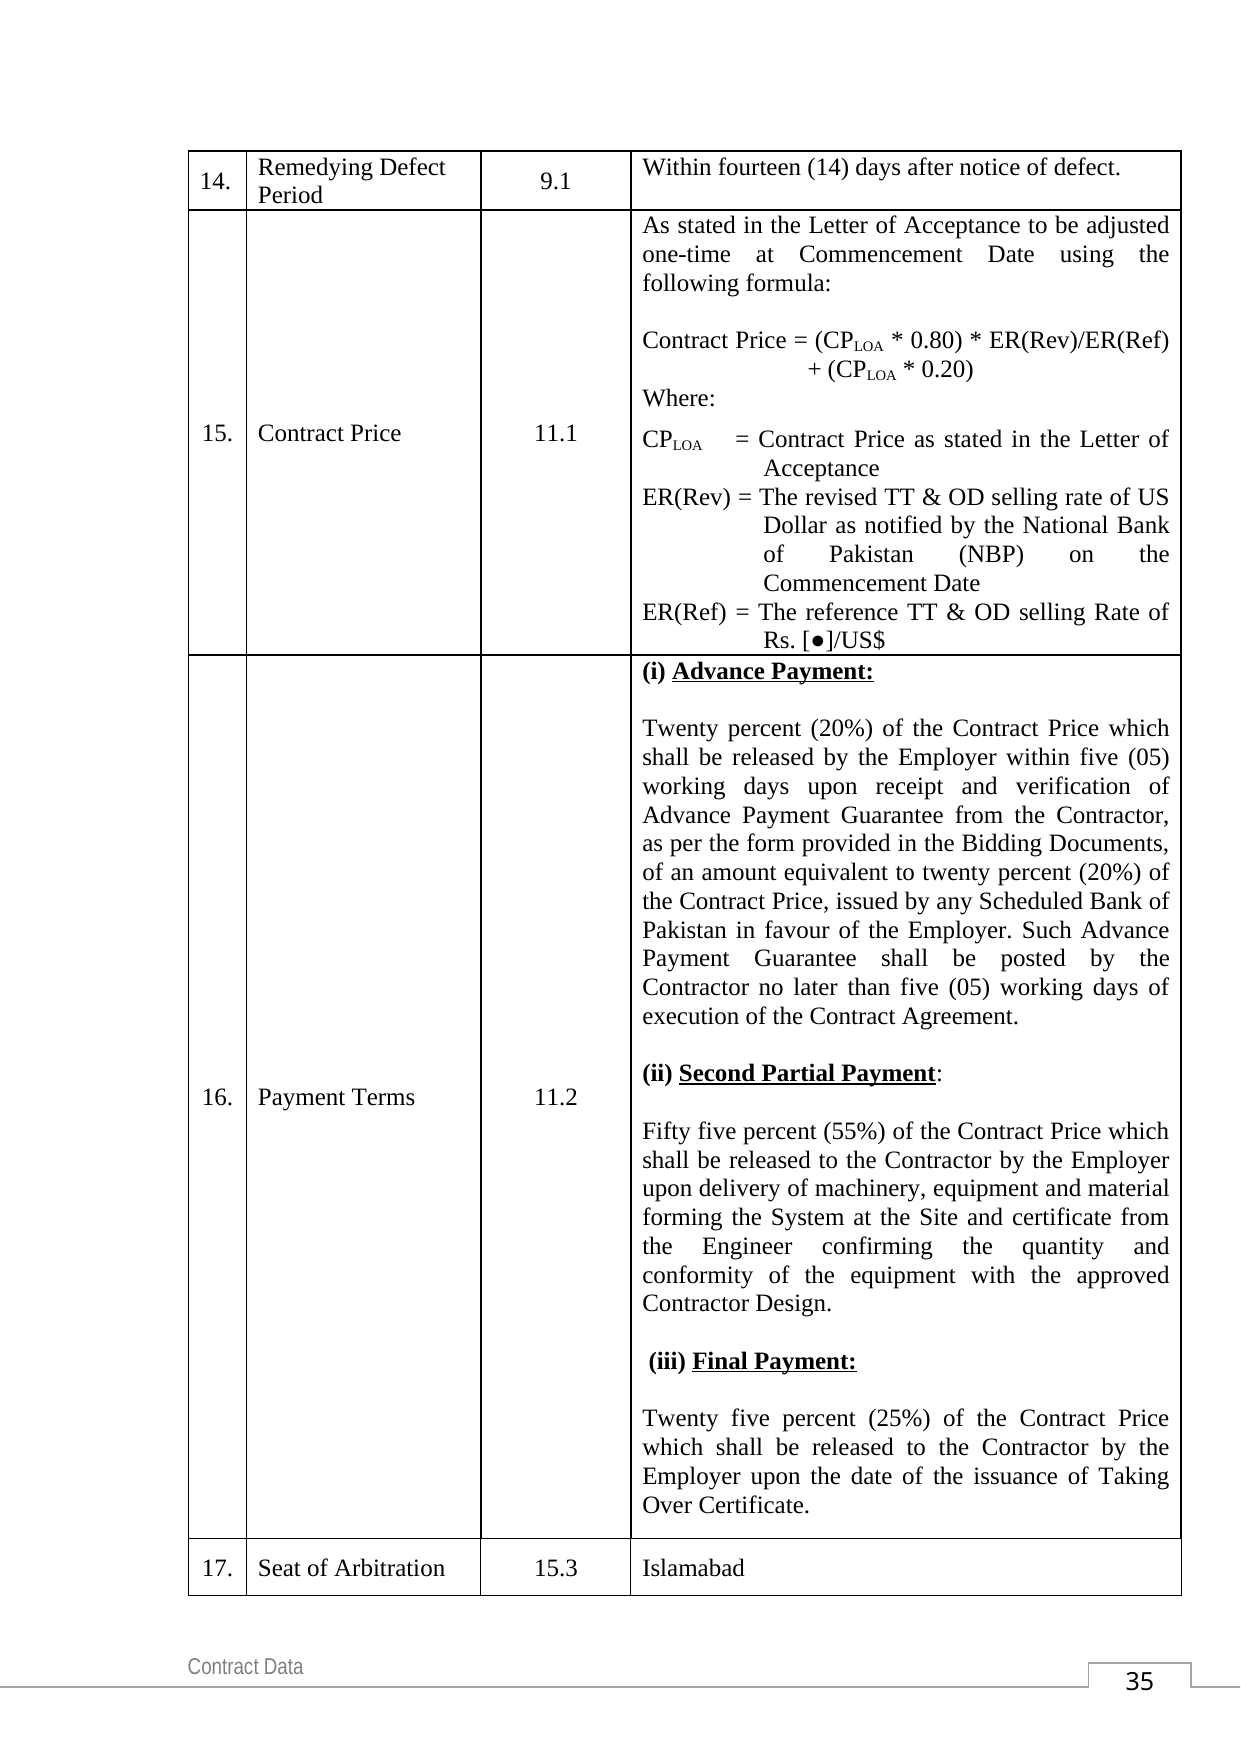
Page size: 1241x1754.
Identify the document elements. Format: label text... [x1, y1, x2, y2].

table_cell As stated in the Letter of Acceptance to be adjusted one-time at Commencement Date using the following formula: Contract Price = (CPLOA * 0.80) * ER(Rev)/ER(Ref) + (CPLOA * 0.20) Where: CPLOA = Contract Price as stated in the Letter of Acceptance ER(Rev) = The revised TT & OD selling rate of US Dollar as notified by the National Bank of Pakistan (NBP) on the Commencement Date ER(Ref) = The reference TT & OD selling Rate of Rs. [●]/US$ [632, 211, 1180, 654]
table_cell 15. [189, 211, 246, 654]
table_cell Contract Price [247, 211, 480, 654]
table_cell 16. [189, 656, 246, 1538]
table_cell 11.1 [482, 211, 630, 654]
table_cell 15.3 [481, 1539, 630, 1595]
table_cell Payment Terms [247, 656, 480, 1538]
table_cell 11.2 [482, 656, 630, 1538]
table_cell 17. [189, 1539, 246, 1595]
table_cell Seat of Arbitration [247, 1539, 480, 1595]
table_cell Remedying Defect Period [247, 152, 480, 209]
table_cell 14. [189, 152, 246, 209]
table_cell (i) Advance Payment: Twenty percent (20%) of the Contract Price which shall be released by the Employer within five (05) working days upon receipt and verification of Advance Payment Guarantee from the Contractor, as per the form provided in the Bidding Documents, of an amount equivalent to twenty percent (20%) of the Contract Price, issued by any Scheduled Bank of Pakistan in favour of the Employer. Such Advance Payment Guarantee shall be posted by the Contractor no later than five (05) working days of execution of the Contract Agreement. (ii) Second Partial Payment: Fifty five percent (55%) of the Contract Price which shall be released to the Contractor by the Employer upon delivery of machinery, equipment and material forming the System at the Site and certificate from the Engineer confirming the quantity and conformity of the equipment with the approved Contractor Design. (iii) Final Payment: Twenty five percent (25%) of the Contract Price which shall be released to the Contractor by the Employer upon the date of the issuance of Taking Over Certificate. [632, 656, 1180, 1538]
table_cell 9.1 [482, 152, 630, 209]
table_cell Within fourteen (14) days after notice of defect. [632, 152, 1180, 209]
table_cell Islamabad [631, 1539, 1181, 1595]
